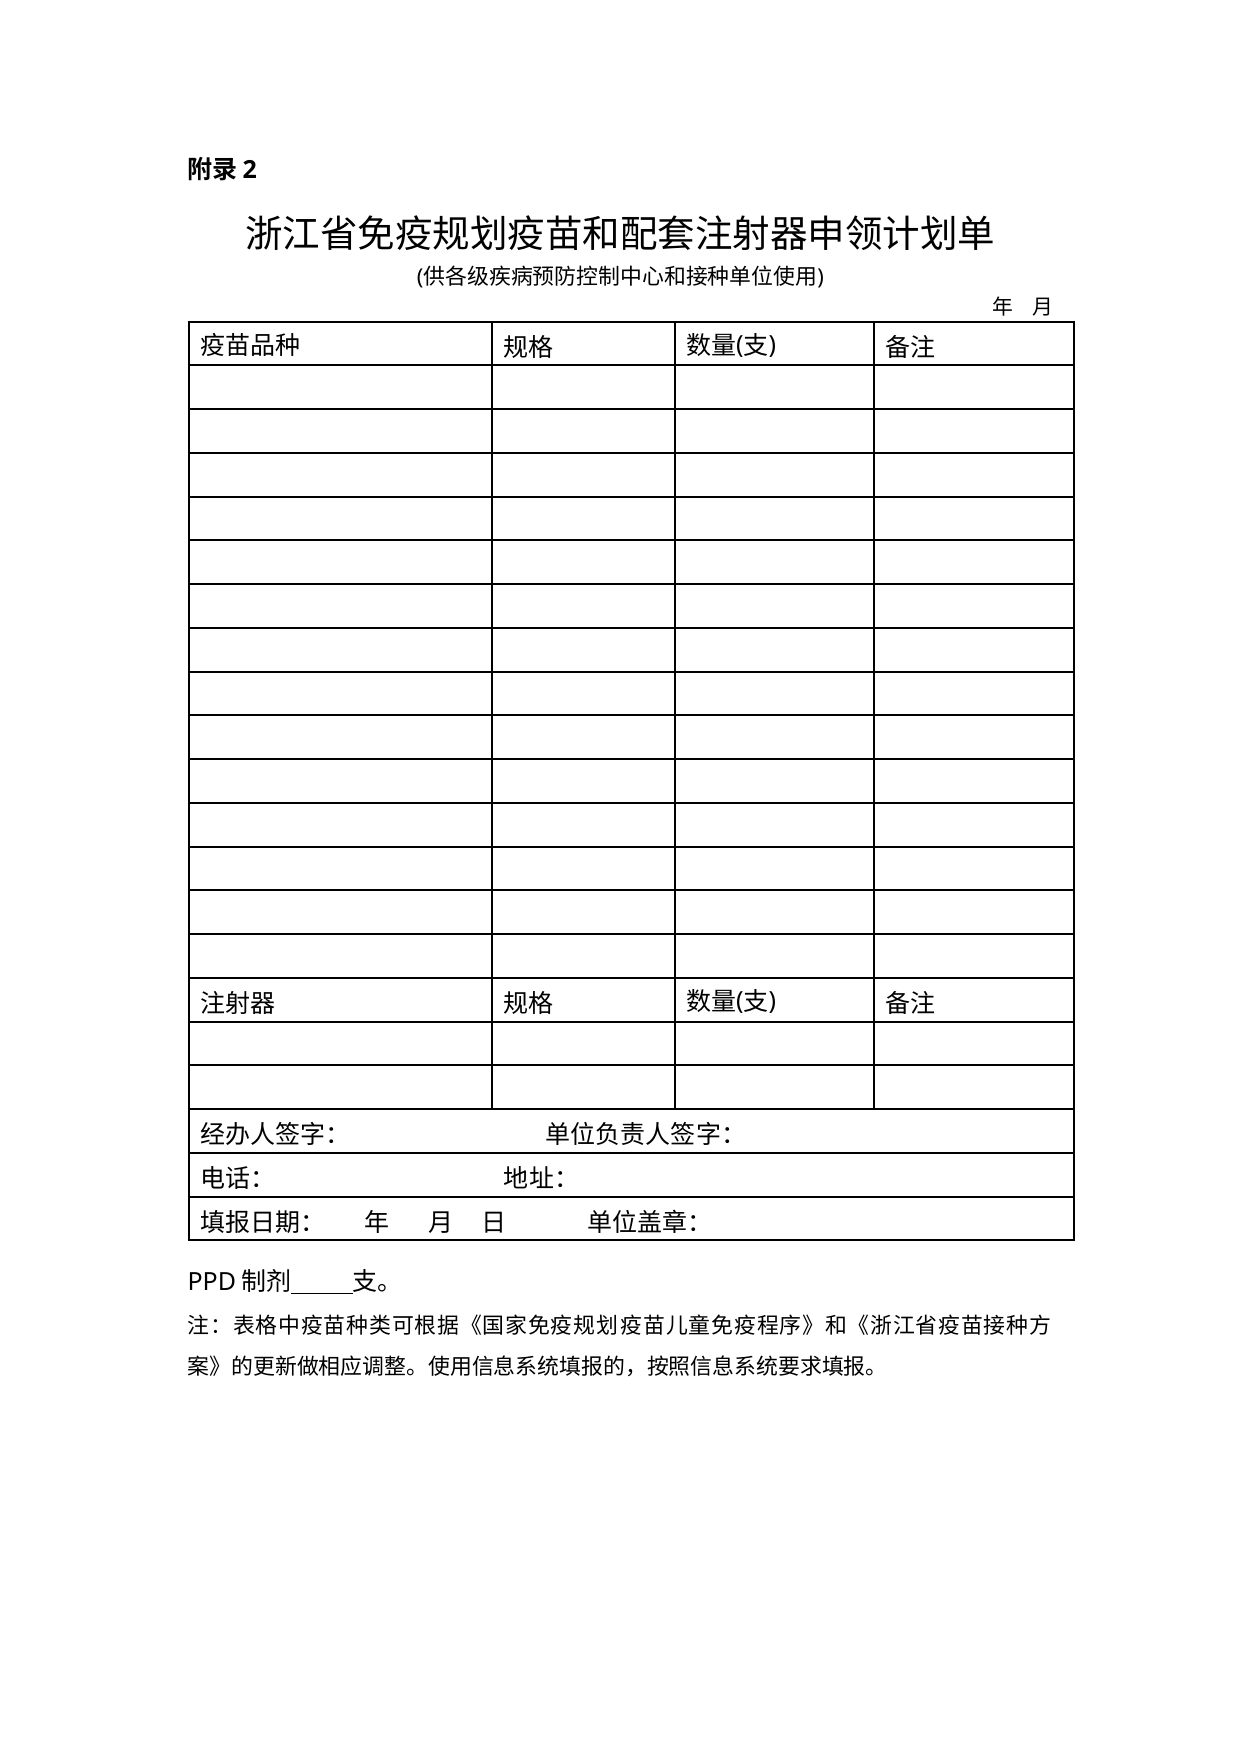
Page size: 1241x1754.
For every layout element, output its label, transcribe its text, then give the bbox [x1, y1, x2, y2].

table_cell [676, 541, 873, 583]
table_cell [493, 410, 674, 452]
table_cell [875, 410, 1073, 452]
table_cell [190, 935, 491, 977]
table_cell [190, 629, 491, 671]
table_cell [190, 585, 491, 627]
table_header 备注 [875, 323, 1073, 364]
table_cell [676, 716, 873, 758]
table_cell [676, 585, 873, 627]
table_cell [493, 1023, 674, 1064]
table_cell [493, 935, 674, 977]
table_cell [875, 629, 1073, 671]
table_cell [493, 1066, 674, 1108]
table_cell [190, 760, 491, 802]
table_cell [190, 804, 491, 846]
text 注：表格中疫苗种类可根据《国家免疫规划疫苗儿童免疫程序》和《浙江省疫苗接种方案》的更新做相应调整。使用信息系统填报的，按照信息系统要求填报。 [187, 1300, 1053, 1383]
table_cell [676, 1066, 873, 1108]
table_cell [493, 716, 674, 758]
table_cell [190, 673, 491, 714]
table_cell [190, 848, 491, 889]
table_cell [190, 716, 491, 758]
table_cell [875, 1066, 1073, 1108]
table_cell [875, 366, 1073, 408]
text PPD制剂 支。 [187, 1254, 1053, 1300]
table_cell [493, 541, 674, 583]
table_cell [493, 848, 674, 889]
table_cell [875, 760, 1073, 802]
table_cell [493, 760, 674, 802]
table_cell [190, 1066, 491, 1108]
text 年 月 [187, 290, 1053, 321]
table_cell [676, 629, 873, 671]
table_cell [875, 935, 1073, 977]
table_header 数量(支) [676, 323, 873, 364]
table_cell [875, 454, 1073, 496]
table_cell [875, 541, 1073, 583]
text 附录2 [187, 150, 1053, 186]
table_cell [875, 891, 1073, 933]
table_cell [493, 891, 674, 933]
table_cell [190, 541, 491, 583]
table_cell 填报日期： 年 月 日 单位盖章： [190, 1198, 1073, 1239]
table_cell [190, 454, 491, 496]
table_cell [676, 935, 873, 977]
table_cell [493, 454, 674, 496]
table_cell [493, 366, 674, 408]
table_cell [676, 891, 873, 933]
table_cell [875, 1023, 1073, 1064]
table_cell [875, 673, 1073, 714]
table_cell [875, 498, 1073, 539]
table_cell [676, 1023, 873, 1064]
table_cell [676, 848, 873, 889]
text 浙江省免疫规划疫苗和配套注射器申领计划单 [187, 204, 1053, 259]
table_cell [676, 673, 873, 714]
table_cell [875, 716, 1073, 758]
table_cell [493, 804, 674, 846]
table_cell [190, 498, 491, 539]
table_cell 注射器 [190, 979, 491, 1021]
table_cell [676, 454, 873, 496]
table_cell [676, 804, 873, 846]
table_header 疫苗品种 [190, 323, 491, 364]
table_cell [875, 585, 1073, 627]
table_cell 电话： 地址： [190, 1154, 1073, 1196]
table_cell [875, 848, 1073, 889]
table_cell [493, 498, 674, 539]
table_cell [676, 410, 873, 452]
table_cell 经办人签字： 单位负责人签字： [190, 1110, 1073, 1152]
table_cell [676, 366, 873, 408]
table_cell [493, 585, 674, 627]
table_header 规格 [493, 323, 674, 364]
table_cell [676, 498, 873, 539]
table_cell [493, 629, 674, 671]
table_cell [190, 891, 491, 933]
table_cell 备注 [875, 979, 1073, 1021]
table_cell [875, 804, 1073, 846]
table_cell 规格 [493, 979, 674, 1021]
table_cell [190, 410, 491, 452]
table_cell [190, 366, 491, 408]
text (供各级疾病预防控制中心和接种单位使用) [187, 259, 1053, 290]
table_cell 数量(支) [676, 979, 873, 1021]
table_cell [190, 1023, 491, 1064]
table_cell [676, 760, 873, 802]
table_cell [493, 673, 674, 714]
